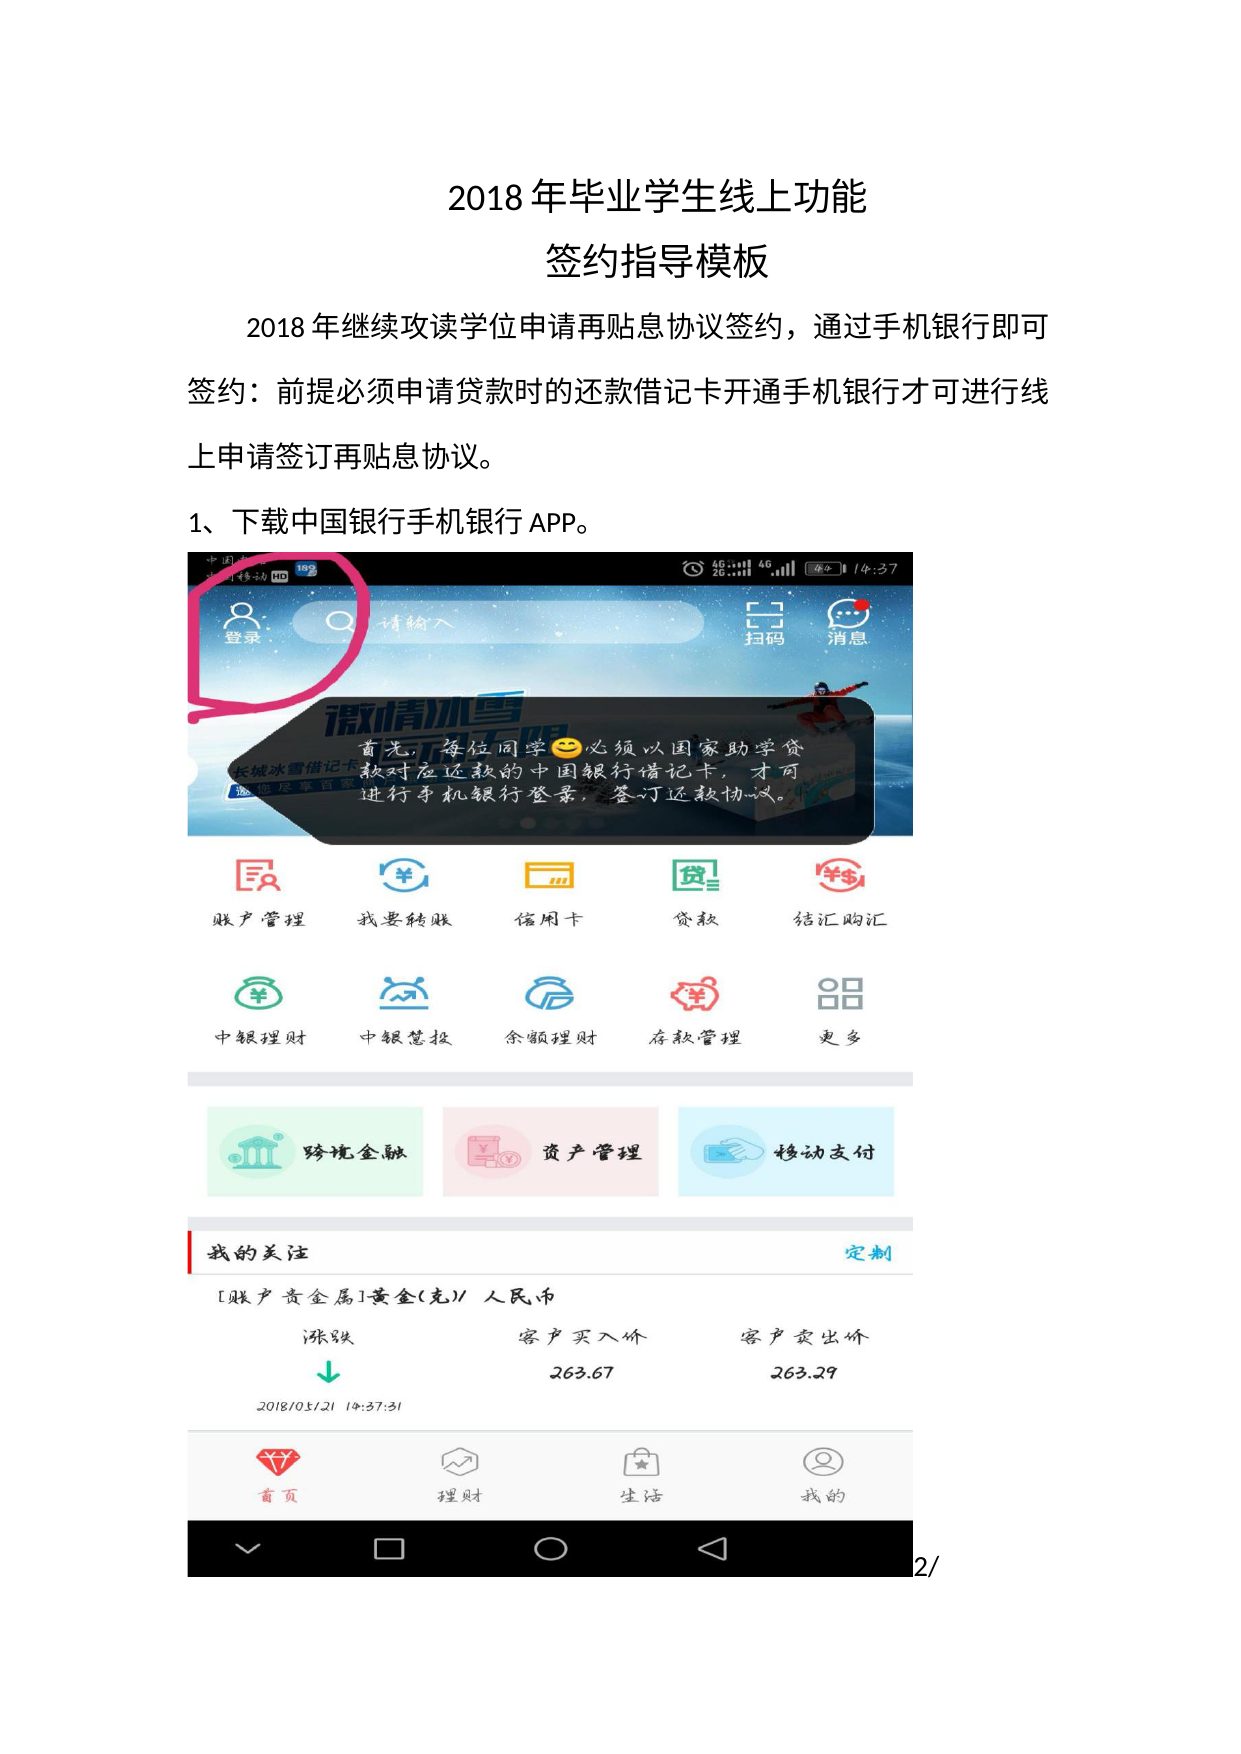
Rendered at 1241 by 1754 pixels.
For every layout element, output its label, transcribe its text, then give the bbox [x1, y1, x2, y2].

text 签约指导模板 [187, 227, 1053, 292]
text 2018年毕业学生线上功能 [187, 162, 1053, 227]
text 1、下载中国银行手机银行APP。 [187, 487, 1053, 552]
picture [187, 552, 913, 1577]
text 2018年继续攻读学位申请再贴息协议签约，通过手机银行即可签约：前提必须申请贷款时的还款借记卡开通手机银行才可进行线上申请签订再贴息协议。 [187, 292, 1053, 487]
